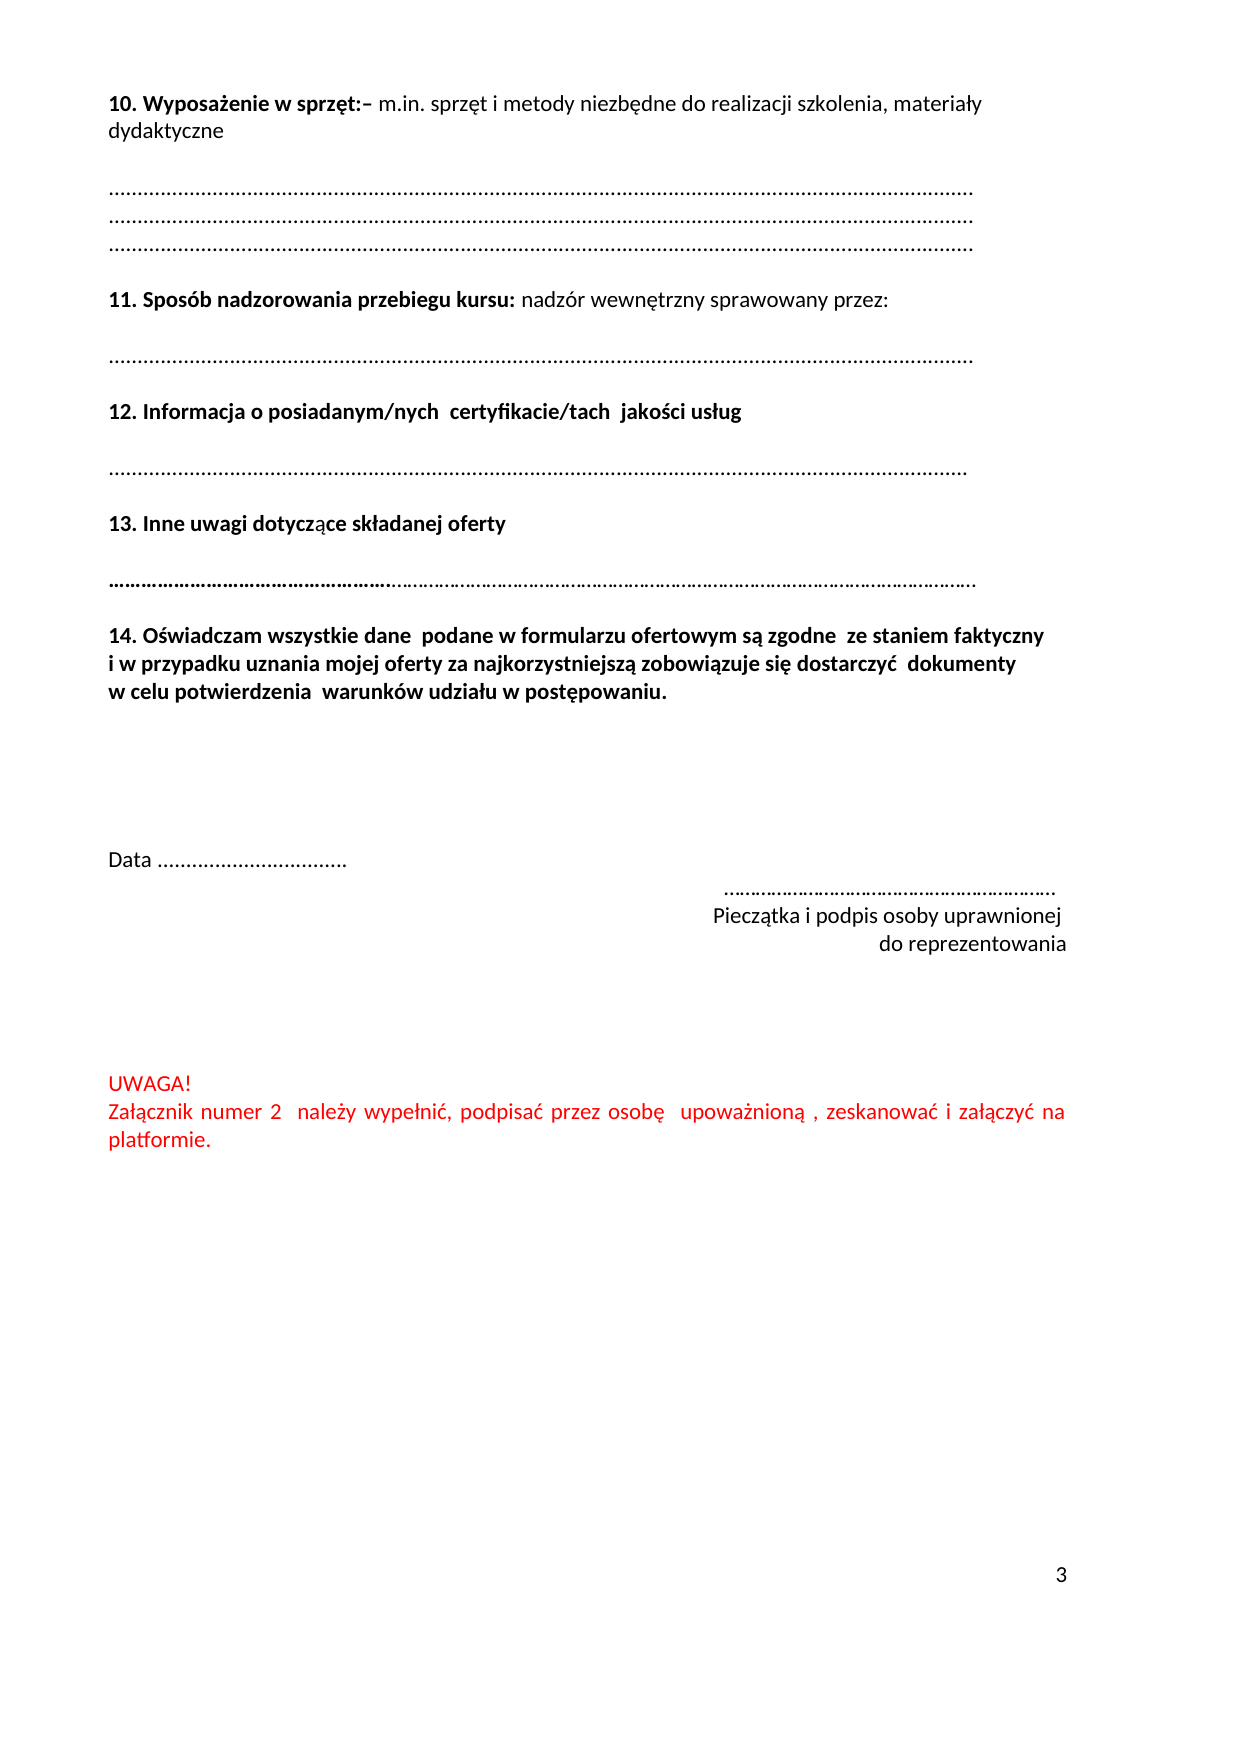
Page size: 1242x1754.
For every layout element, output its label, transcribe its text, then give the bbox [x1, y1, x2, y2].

text …………………………………………….………………………………………………………………………………………………… [108, 565, 1067, 593]
text Pieczątka i podpis osoby uprawnionej do reprezentowania [108, 901, 1067, 957]
text 13. Inne uwagi dotyczące składanej oferty [108, 509, 1067, 537]
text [108, 173, 1067, 201]
text ……………………………………………………… [624, 873, 1067, 901]
text 11. Sposób nadzorowania przebiegu kursu: nadzór wewnętrzny sprawowany przez: [108, 285, 1067, 313]
text UWAGA! [108, 1069, 1067, 1097]
text 10. Wyposażenie w sprzęt:– m.in. sprzęt i metody niezbędne do realizacji szkolenia, materiały dydaktyczne [108, 89, 1067, 145]
text Załącznik numer 2 należy wypełnić, podpisać przez osobę upoważnioną , zeskanować i załączyć na platformie. [108, 1097, 1067, 1153]
text ..................................................................................................................................................... [108, 425, 1067, 481]
text 14. Oświadczam wszystkie dane podane w formularzu ofertowym są zgodne ze staniem faktyczny i w przypadku uznania mojej oferty za najkorzystniejszą zobowiązuje się dostarczyć dokumenty w celu potwierdzenia warunków udziału w postępowaniu. [108, 621, 1067, 705]
text 12. Informacja o posiadanym/nych certyfikacie/tach jakości usług [108, 397, 1067, 425]
text Data ................................. [108, 845, 1067, 873]
